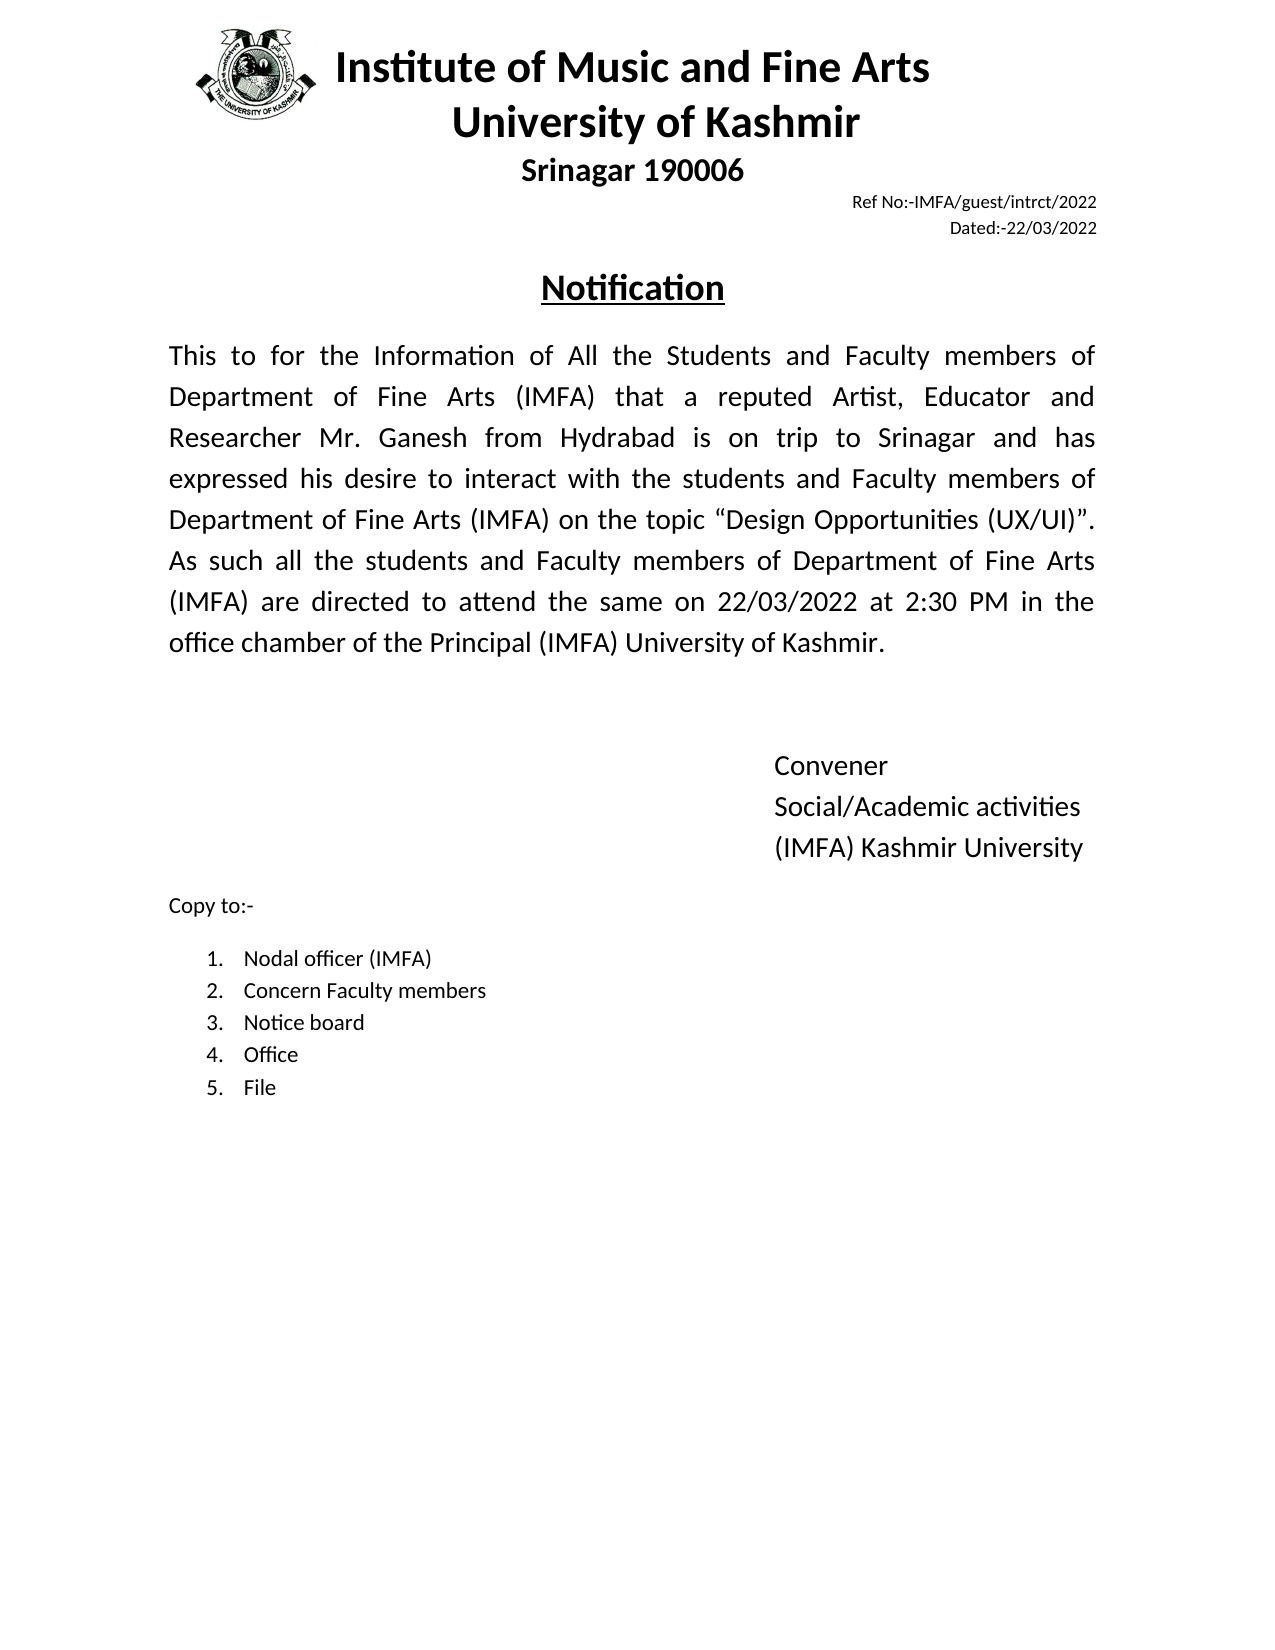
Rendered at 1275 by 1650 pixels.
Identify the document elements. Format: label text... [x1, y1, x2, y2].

text Copy to:- [169, 891, 1097, 919]
picture [195, 26, 317, 121]
list Concern Faculty members [206, 976, 1097, 1004]
list Notice board [206, 1008, 1097, 1036]
list Office [206, 1041, 1097, 1068]
list File [206, 1073, 1097, 1101]
list Nodal officer (IMFA) [206, 944, 1097, 972]
text Ref No:-IMFA/guest/intrct/2022 Dated:-22/03/2022 [169, 190, 1097, 239]
text Notification [169, 264, 1097, 309]
text This to for the Information of All the Students and Faculty members of Department of Fine Arts (IMFA) that a reputed Artist, Educator and Researcher Mr. Ganesh from Hydrabad is on trip to Srinagar and has expressed his desire to interact with the students and Faculty members of Department of Fine Arts (IMFA) on the topic “Design Opportunities (UX/UI)”. As such all the students and Faculty members of Department of Fine Arts (IMFA) are directed to attend the same on 22/03/2022 at 2:30 PM in the office chamber of the Principal (IMFA) University of Kashmir. [169, 337, 1097, 659]
text Convener Social/Academic activities (IMFA) Kashmir University [169, 747, 1097, 865]
